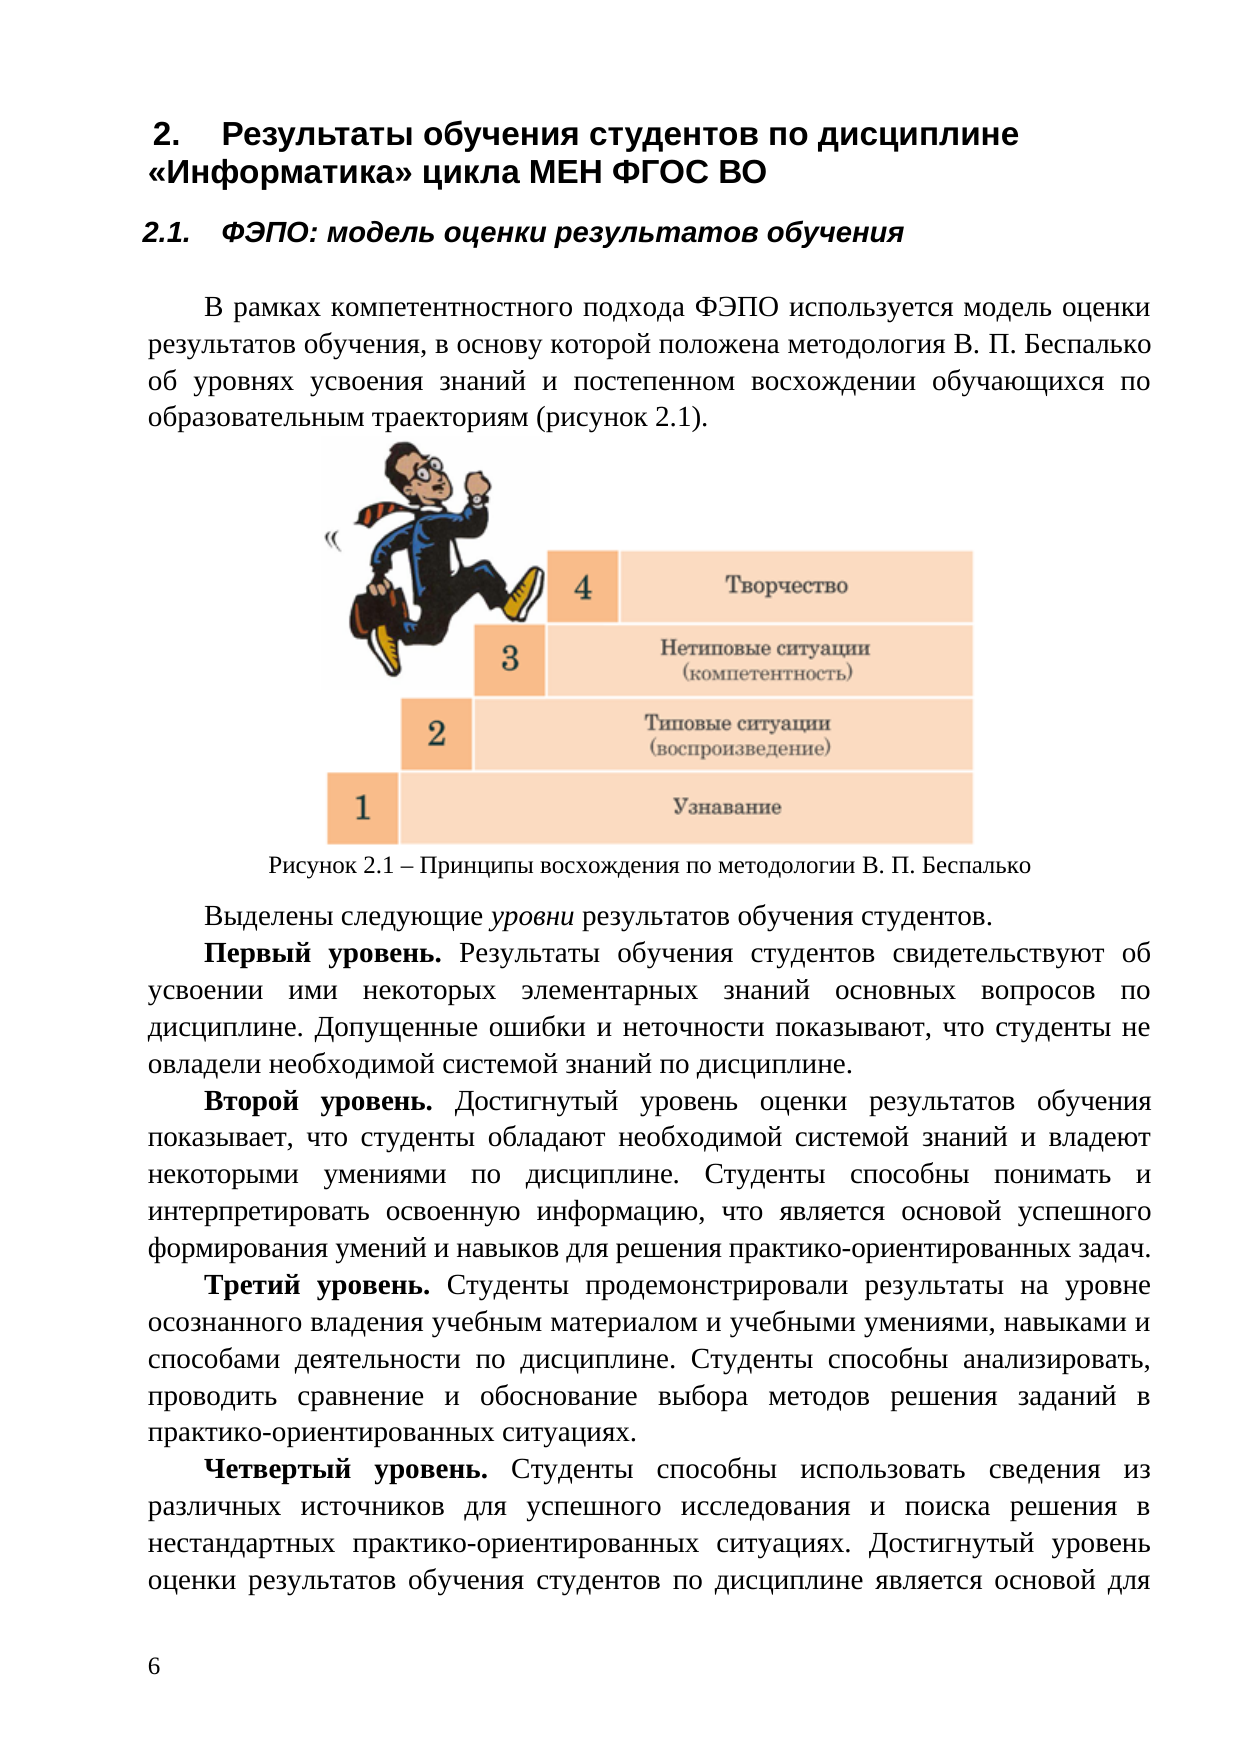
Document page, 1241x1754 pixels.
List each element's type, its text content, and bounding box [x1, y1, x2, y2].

text Выделены следующие уровни результатов обучения студентов. [148, 898, 1152, 932]
text В рамках компетентностного подхода ФЭПО используется модель оценки результатов обучения, в основу которой положена методология В. П. Беспалько об уровнях усвоения знаний и постепенном восхождении обучающихся по образовательным траекториям (рисунок 2.1). [148, 289, 1152, 433]
subtitle ФЭПО: модель оценки результатов обучения [148, 216, 1152, 249]
text Первый уровень. Результаты обучения студентов свидетельствуют об усвоении ими некоторых элементарных знаний основных вопросов по дисциплине. Допущенные ошибки и неточности показывают, что студенты не овладели необходимой системой знаний по дисциплине. [148, 935, 1152, 1079]
subtitle Результаты обучения студентов по дисциплине «Информатика» цикла МЕН ФГОС ВО [148, 114, 1152, 191]
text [148, 1451, 1152, 1596]
text Второй уровень. Достигнутый уровень оценки результатов обучения показывает, что студенты обладают необходимой системой знаний и владеют некоторыми умениями по дисциплине. Студенты способны понимать и интерпретировать освоенную информацию, что является основой успешного формирования умений и навыков для решения практико-ориентированных задач. [148, 1083, 1152, 1264]
picture [320, 436, 979, 851]
text Третий уровень. Студенты продемонстрировали результаты на уровне осознанного владения учебным материалом и учебными умениями, навыками и способами деятельности по дисциплине. Студенты способны анализировать, проводить сравнение и обоснование выбора методов решения заданий в практико-ориентированных ситуациях. [148, 1267, 1152, 1448]
